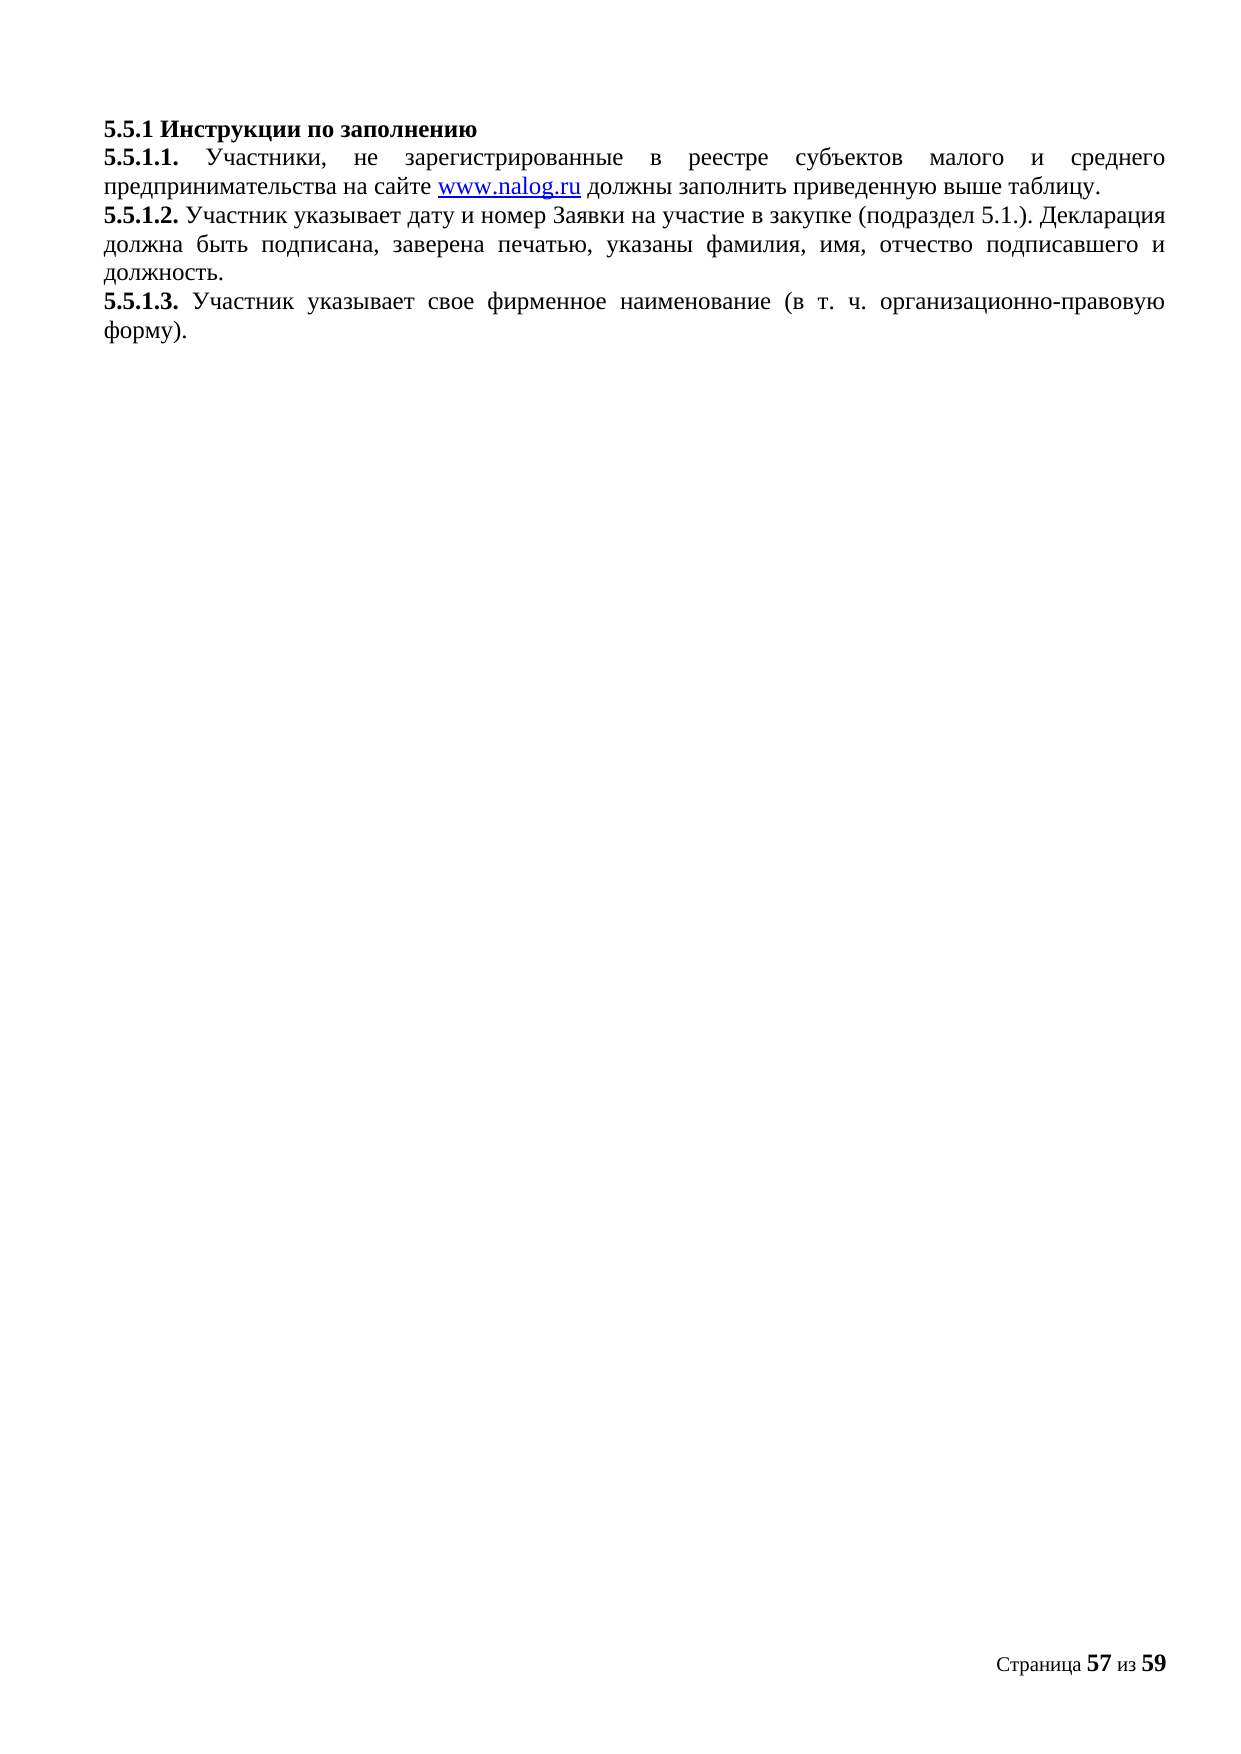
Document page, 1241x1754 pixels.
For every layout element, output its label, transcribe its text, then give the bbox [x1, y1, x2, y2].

text 5.5.1.3. Участник указывает свое фирменное наименование (в т. ч. организационно-правовую форму). [103, 286, 1166, 344]
text 5.5.1 Инструкции по заполнению [103, 114, 1166, 142]
text 5.5.1.2. Участник указывает дату и номер Заявки на участие в закупке (подраздел 5.1.). Декларация должна быть подписана, заверена печатью, указаны фамилия, имя, отчество подписавшего и должность. [103, 200, 1166, 286]
text 5.5.1.1. Участники, не зарегистрированные в реестре субъектов малого и среднего предпринимательства на сайте www.nalog.ru должны заполнить приведенную выше таблицу. [103, 142, 1166, 200]
